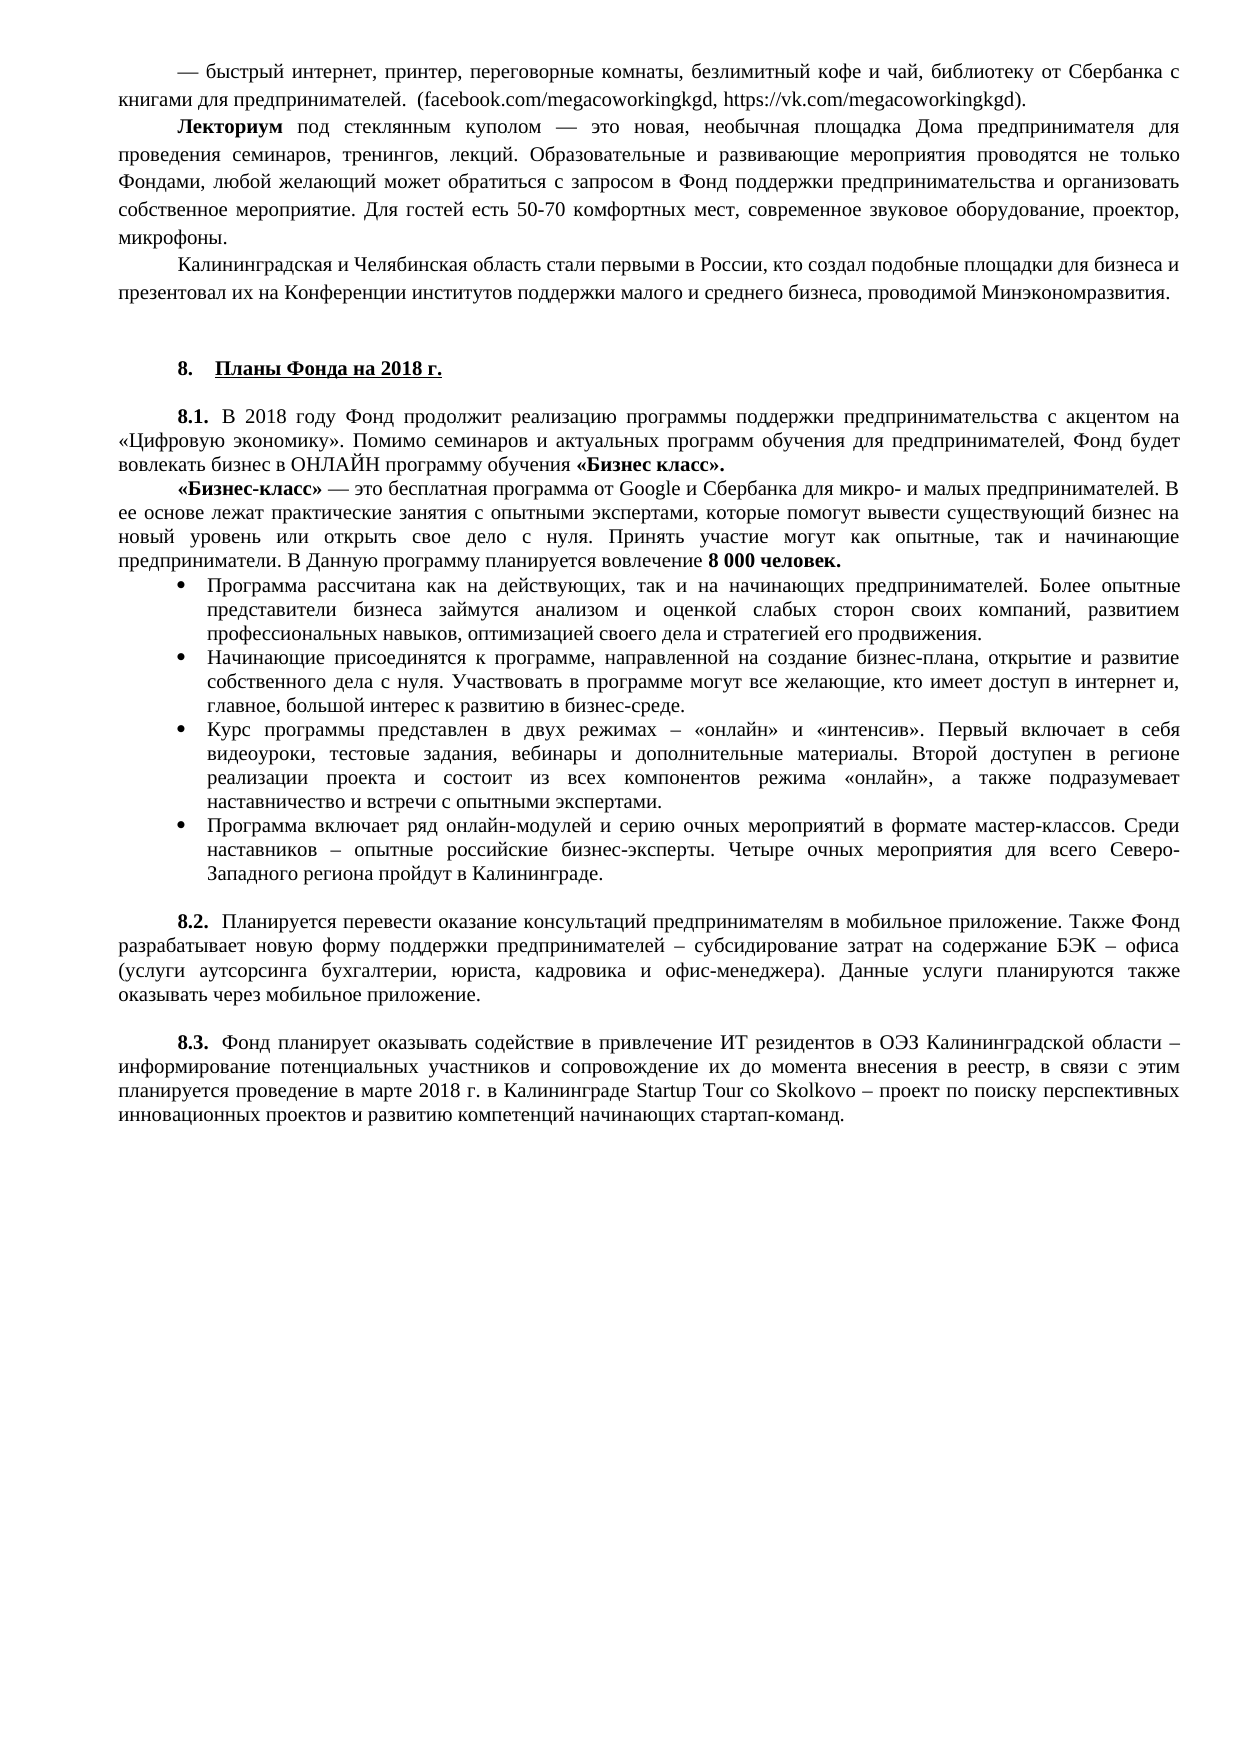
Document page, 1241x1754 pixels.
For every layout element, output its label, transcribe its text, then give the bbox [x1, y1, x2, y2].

list Начинающие присоединятся к программе, направленной на создание бизнес-плана, открытие и развитие собственного дела с нуля. Участвовать в программе могут все желающие, кто имеет доступ в интернет и, главное, большой интерес к развитию в бизнес-среде. [177, 645, 1181, 717]
list Фонд планирует оказывать содействие в привлечение ИТ резидентов в ОЭЗ Калининградской области – информирование потенциальных участников и сопровождение их до момента внесения в реестр, в связи с этим планируется проведение в марте 2018 г. в Калининграде Startup Tour со Skolkovo – проект по поиску перспективных инновационных проектов и развитию компетенций начинающих стартап-команд. [118, 1030, 1181, 1126]
list Программа включает ряд онлайн-модулей и серию очных мероприятий в формате мастер-классов. Среди наставников – опытные российские бизнес-эксперты. Четыре очных мероприятия для всего Северо-Западного региона пройдут в Калининграде. [177, 813, 1181, 885]
list Курс программы представлен в двух режимах – «онлайн» и «интенсив». Первый включает в себя видеоуроки, тестовые задания, вебинары и дополнительные материалы. Второй доступен в регионе реализации проекта и состоит из всех компонентов режима «онлайн», а также подразумевает наставничество и встречи с опытными экспертами. [177, 717, 1181, 813]
text «Бизнес-класс» — это бесплатная программа от Google и Сбербанка для микро- и малых предпринимателей. В ее основе лежат практические занятия с опытными экспертами, которые помогут вывести существующий бизнес на новый уровень или открыть свое дело с нуля. Принять участие могут как опытные, так и начинающие предприниматели. В Данную программу планируется вовлечение 8 000 человек. [118, 476, 1181, 572]
list В 2018 году Фонд продолжит реализацию программы поддержки предпринимательства с акцентом на «Цифровую экономику». Помимо семинаров и актуальных программ обучения для предпринимателей, Фонд будет вовлекать бизнес в ОНЛАЙН программу обучения «Бизнес класс». [118, 404, 1181, 476]
list Программа рассчитана как на действующих, так и на начинающих предпринимателей. Более опытные представители бизнеса займутся анализом и оценкой слабых сторон своих компаний, развитием профессиональных навыков, оптимизацией своего дела и стратегией его продвижения. [177, 572, 1181, 645]
text — быстрый интернет, принтер, переговорные комнаты, безлимитный кофе и чай, библиотеку от Сбербанка с книгами для предпринимателей. (facebook.com/megacoworkingkgd, https://vk.com/megacoworkingkgd). [118, 59, 1181, 111]
list Планы Фонда на 2018 г. [177, 356, 1181, 380]
text Калининградская и Челябинская область стали первыми в России, кто создал подобные площадки для бизнеса и презентовал их на Конференции институтов поддержки малого и среднего бизнеса, проводимой Минэкономразвития. [118, 252, 1181, 304]
text Лекториум под стеклянным куполом — это новая, необычная площадка Дома предпринимателя для проведения семинаров, тренингов, лекций. Образовательные и развивающие мероприятия проводятся не только Фондами, любой желающий может обратиться с запросом в Фонд поддержки предпринимательства и организовать собственное мероприятие. Для гостей есть 50-70 комфортных мест, современное звуковое оборудование, проектор, микрофоны. [118, 114, 1181, 249]
list Планируется перевести оказание консультаций предпринимателям в мобильное приложение. Также Фонд разрабатывает новую форму поддержки предпринимателей – субсидирование затрат на содержание БЭК – офиса (услуги аутсорсинга бухгалтерии, юриста, кадровика и офис-менеджера). Данные услуги планируются также оказывать через мобильное приложение. [118, 909, 1181, 1006]
